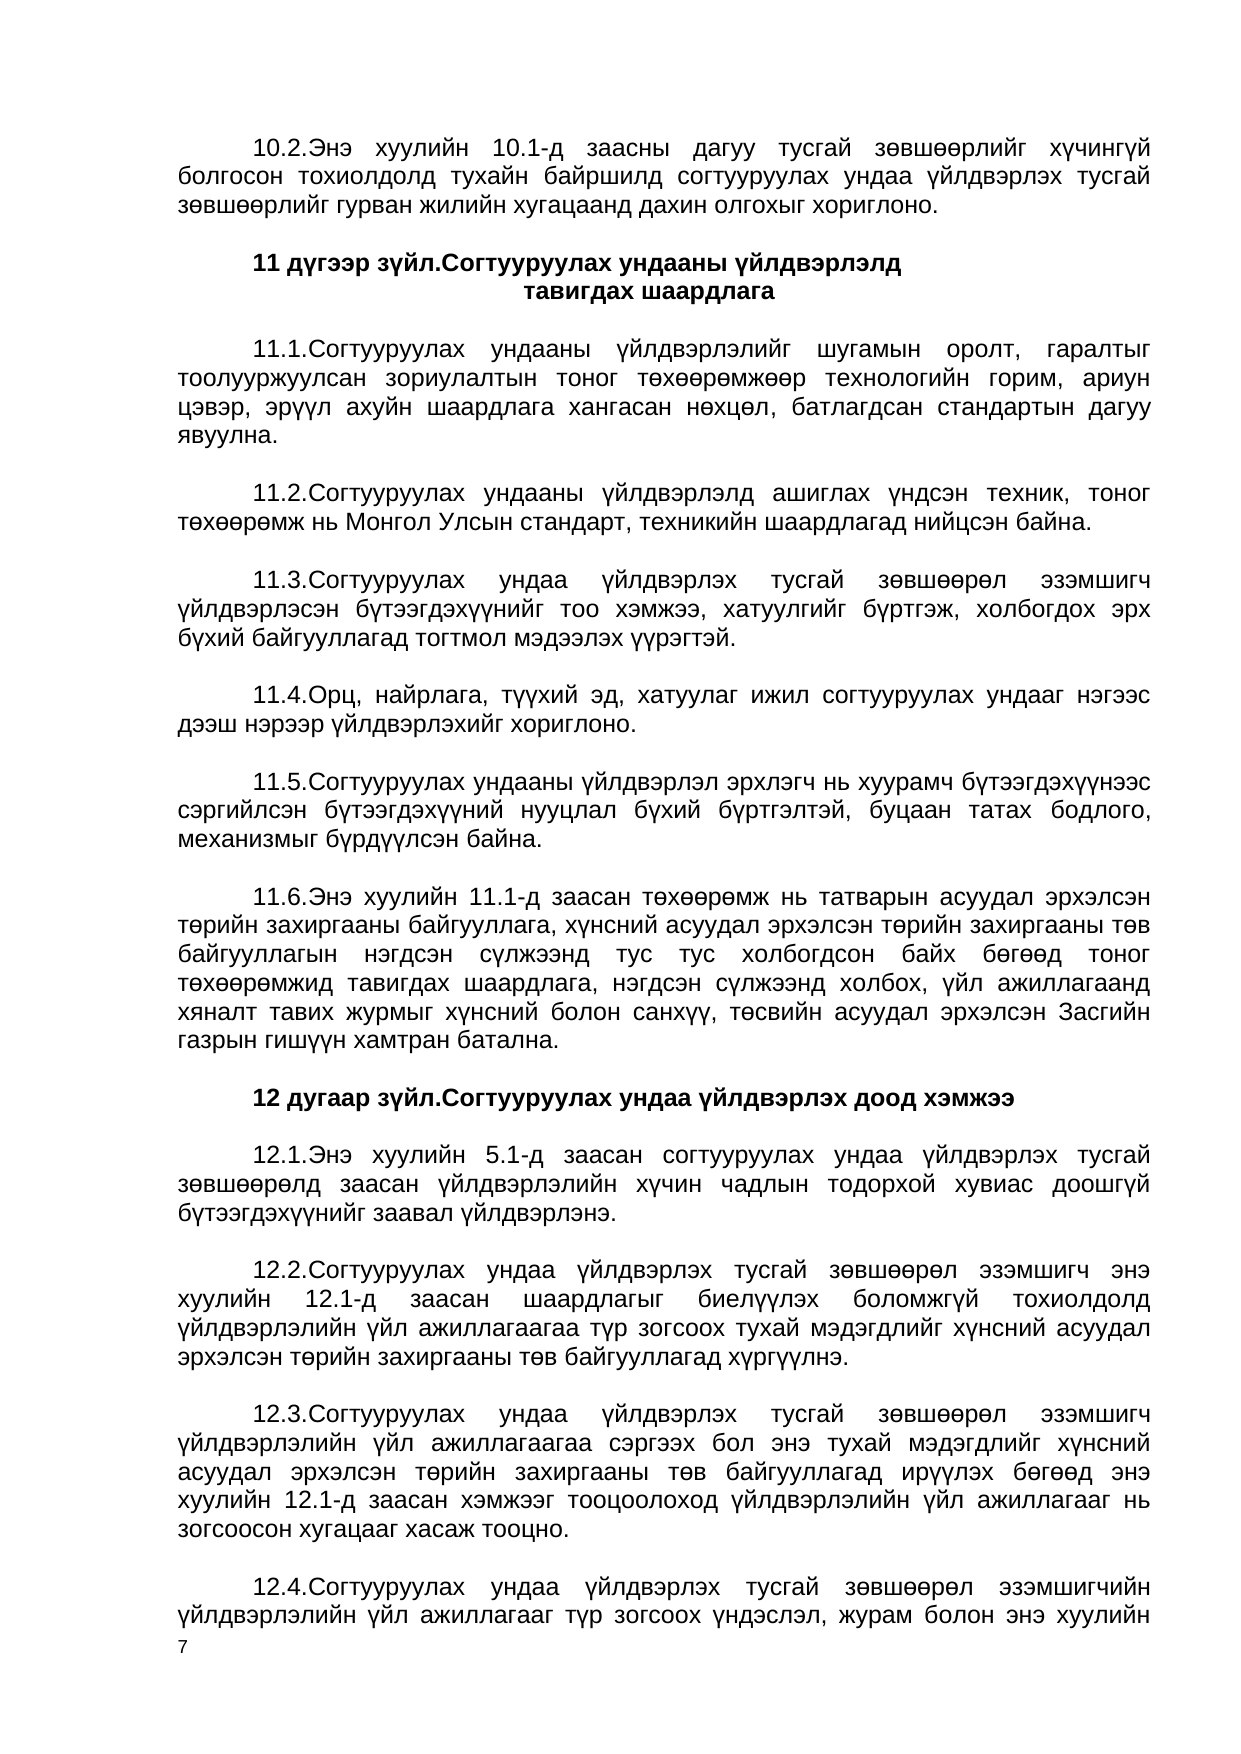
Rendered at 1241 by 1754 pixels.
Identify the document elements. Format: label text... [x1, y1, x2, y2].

text 11.3.Согтууруулах ундаа үйлдвэрлэх тусгай зөвшөөрөл эзэмшигч үйлдвэрлэсэн бүтээгдэхүүнийг тоо хэмжээ, хатуулгийг бүртгэж, холбогдох эрх бүхий байгууллагад тогтмол мэдээлэх үүрэгтэй. [177, 565, 1152, 651]
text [177, 1572, 1152, 1629]
text 11.5.Согтууруулах ундааны үйлдвэрлэл эрхлэгч нь хуурамч бүтээгдэхүүнээс сэргийлсэн бүтээгдэхүүний нууцлал бүхий бүртгэлтэй, буцаан татах бодлого, механизмыг бүрдүүлсэн байна. [177, 767, 1152, 853]
text 11.6.Энэ хуулийн 11.1-д заасан төхөөрөмж нь татварын асуудал эрхэлсэн төрийн захиргааны байгууллага, хүнсний асуудал эрхэлсэн төрийн захиргааны төв байгууллагын нэгдсэн сүлжээнд тус тус холбогдсон байх бөгөөд тоног төхөөрөмжид тавигдах шаардлага, нэгдсэн сүлжээнд холбох, үйл ажиллагаанд хяналт тавих журмыг хүнсний болон санхүү, төсвийн асуудал эрхэлсэн Засгийн газрын гишүүн хамтран батална. [177, 882, 1152, 1054]
text 11.1.Согтууруулах ундааны үйлдвэрлэлийг шугамын оролт, гаралтыг тоолууржуулсан зориулалтын тоног төхөөрөмжөөр технологийн горим, ариун цэвэр, эрүүл ахуйн шаардлага хангасан нөхцөл, батлагдсан стандартын дагуу явуулна. [177, 334, 1152, 449]
text 10.2.Энэ хуулийн 10.1-д заасны дагуу тусгай зөвшөөрлийг хүчингүй болгосон тохиолдолд тухайн байршилд согтууруулах ундаа үйлдвэрлэх тусгай зөвшөөрлийг гурван жилийн хугацаанд дахин олгохыг хориглоно. [177, 132, 1152, 219]
text 12.1.Энэ хуулийн 5.1-д заасан согтууруулах ундаа үйлдвэрлэх тусгай зөвшөөрөлд заасан үйлдвэрлэлийн хүчин чадлын тодорхой хувиас доошгүй бүтээгдэхүүнийг заавал үйлдвэрлэнэ. [177, 1140, 1152, 1227]
text 12.2.Согтууруулах ундаа үйлдвэрлэх тусгай зөвшөөрөл эзэмшигч энэ хуулийн 12.1-д заасан шаардлагыг биелүүлэх боломжгүй тохиолдолд үйлдвэрлэлийн үйл ажиллагаагаа түр зогсоох тухай мэдэгдлийг хүнсний асуудал эрхэлсэн төрийн захиргааны төв байгууллагад хүргүүлнэ. [177, 1255, 1152, 1370]
text 11.4.Орц, найрлага, түүхий эд, хатуулаг ижил согтууруулах ундааг нэгээс дээш нэрээр үйлдвэрлэхийг хориглоно. [177, 680, 1152, 738]
text 12.3.Согтууруулах ундаа үйлдвэрлэх тусгай зөвшөөрөл эзэмшигч үйлдвэрлэлийн үйл ажиллагаагаа сэргээх бол энэ тухай мэдэгдлийг хүнсний асуудал эрхэлсэн төрийн захиргааны төв байгууллагад ирүүлэх бөгөөд энэ хуулийн 12.1-д заасан хэмжээг тооцоолоход үйлдвэрлэлийн үйл ажиллагааг нь зогсоосон хугацааг хасаж тооцно. [177, 1399, 1152, 1543]
text 11 дүгээр зүйл.Согтууруулах ундааны үйлдвэрлэлд [177, 247, 1152, 276]
text 12 дугаар зүйл.Согтууруулах ундаа үйлдвэрлэх доод хэмжээ [177, 1083, 1152, 1112]
text 11.2.Согтууруулах ундааны үйлдвэрлэлд ашиглах үндсэн техник, тоног төхөөрөмж нь Монгол Улсын стандарт, техникийн шаардлагад нийцсэн байна. [177, 478, 1152, 536]
text тавигдах шаардлага [177, 276, 1152, 305]
